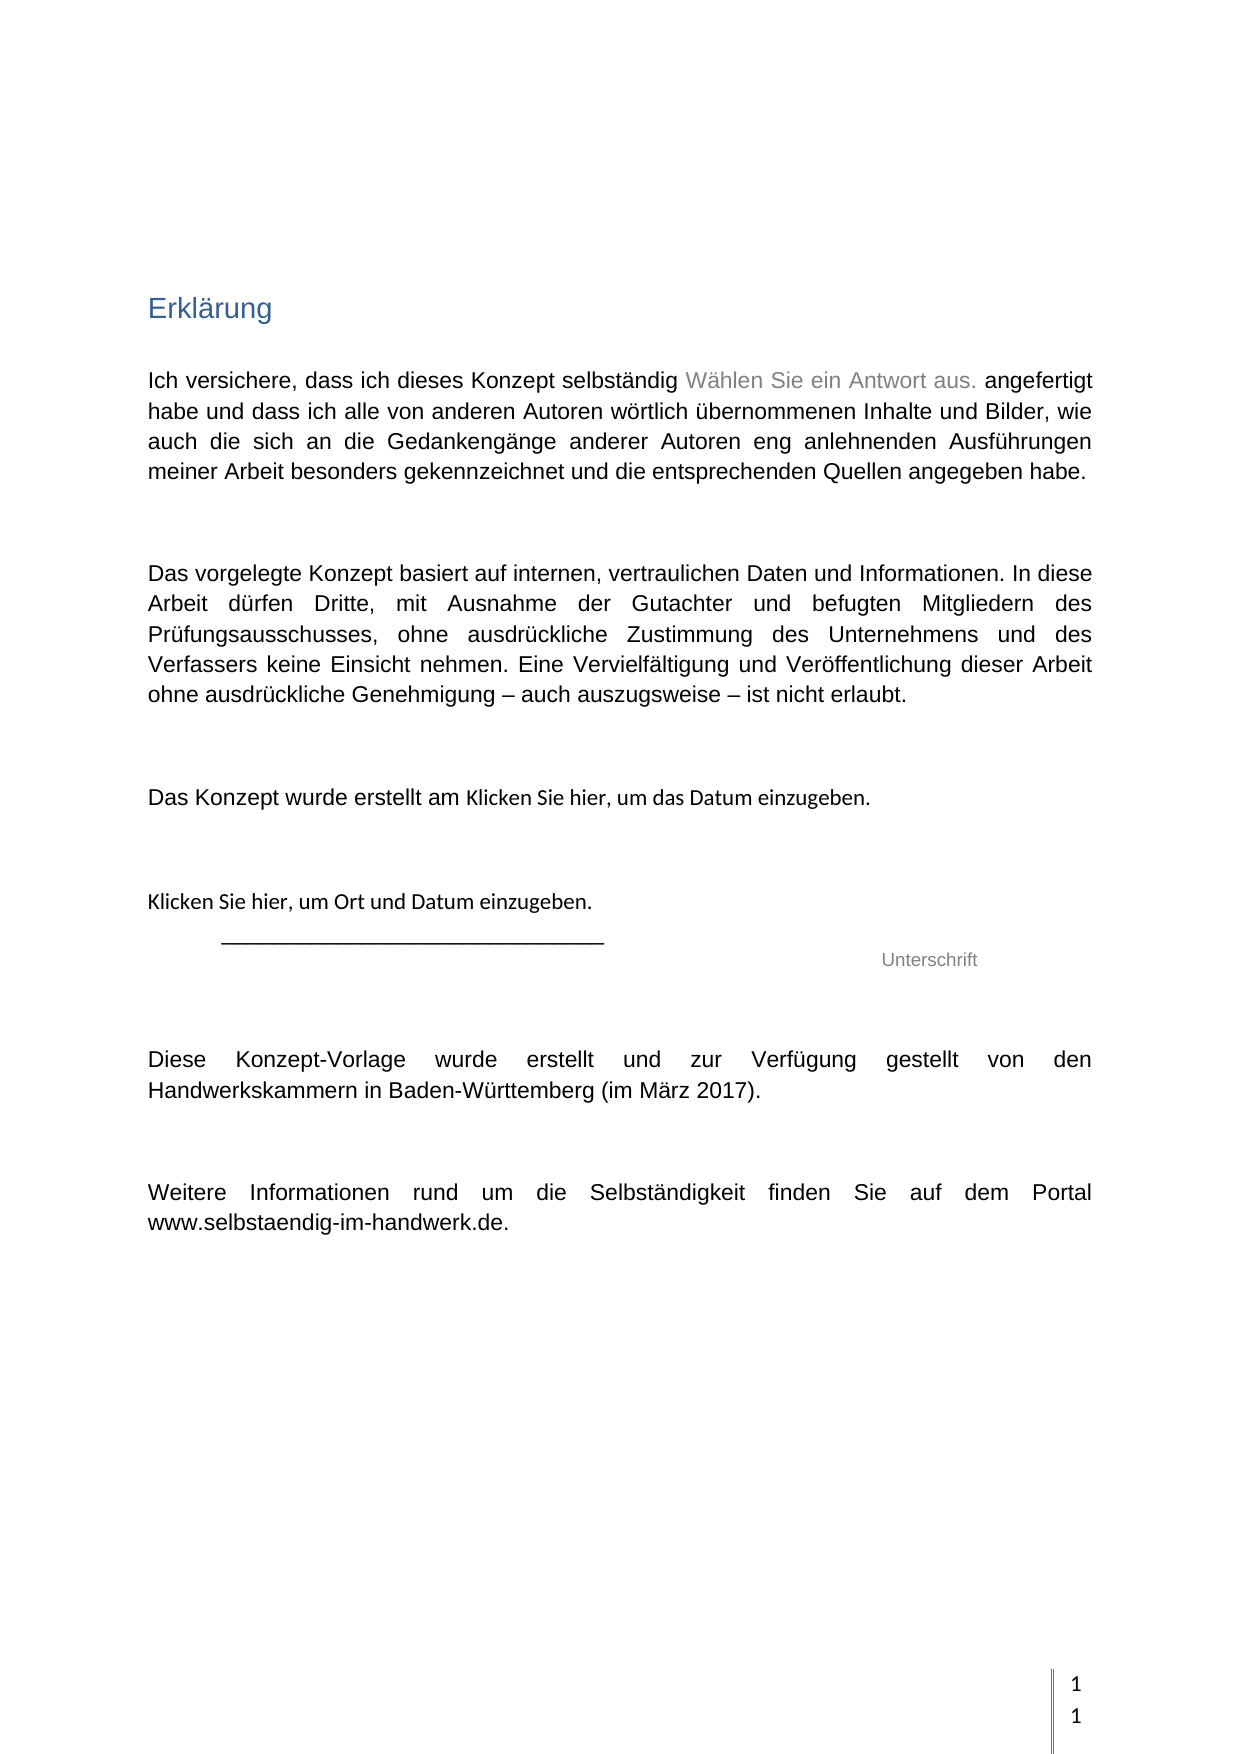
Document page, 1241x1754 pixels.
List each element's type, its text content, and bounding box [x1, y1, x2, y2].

text Das Konzept wurde erstellt am [148, 783, 1093, 811]
text Ich versichere, dass ich dieses Konzept selbständig angefertigt habe und dass ich alle von anderen Autoren wörtlich übernommenen Inhalte und Bilder, wie auch die sich an die Gedankengänge anderer Autoren eng anlehnenden Ausführungen meiner Arbeit besonders gekennzeichnet und die entsprechenden Quellen angegeben habe. [148, 367, 1093, 484]
text Diese Konzept-Vorlage wurde erstellt und zur Verfügung gestellt von den Handwerkskammern in Baden-Württemberg (im März 2017). [148, 1046, 1093, 1103]
subtitle Erklärung [148, 291, 1093, 325]
text Das vorgelegte Konzept basiert auf internen, vertraulichen Daten und Informationen. In diese Arbeit dürfen Dritte, mit Ausnahme der Gutachter und befugten Mitgliedern des Prüfungsausschusses, ohne ausdrückliche Zustimmung des Unternehmens und des Verfassers keine Einsicht nehmen. Eine Vervielfältigung und Veröffentlichung dieser Arbeit ohne ausdrückliche Genehmigung – auch auszugsweise – ist nicht erlaubt. [148, 560, 1093, 707]
text ______________________________ [148, 887, 1093, 945]
text Unterschrift [148, 949, 1093, 971]
text Weitere Informationen rund um die Selbständigkeit finden Sie auf dem Portal www.selbstaendig-im-handwerk.de. [148, 1179, 1093, 1235]
